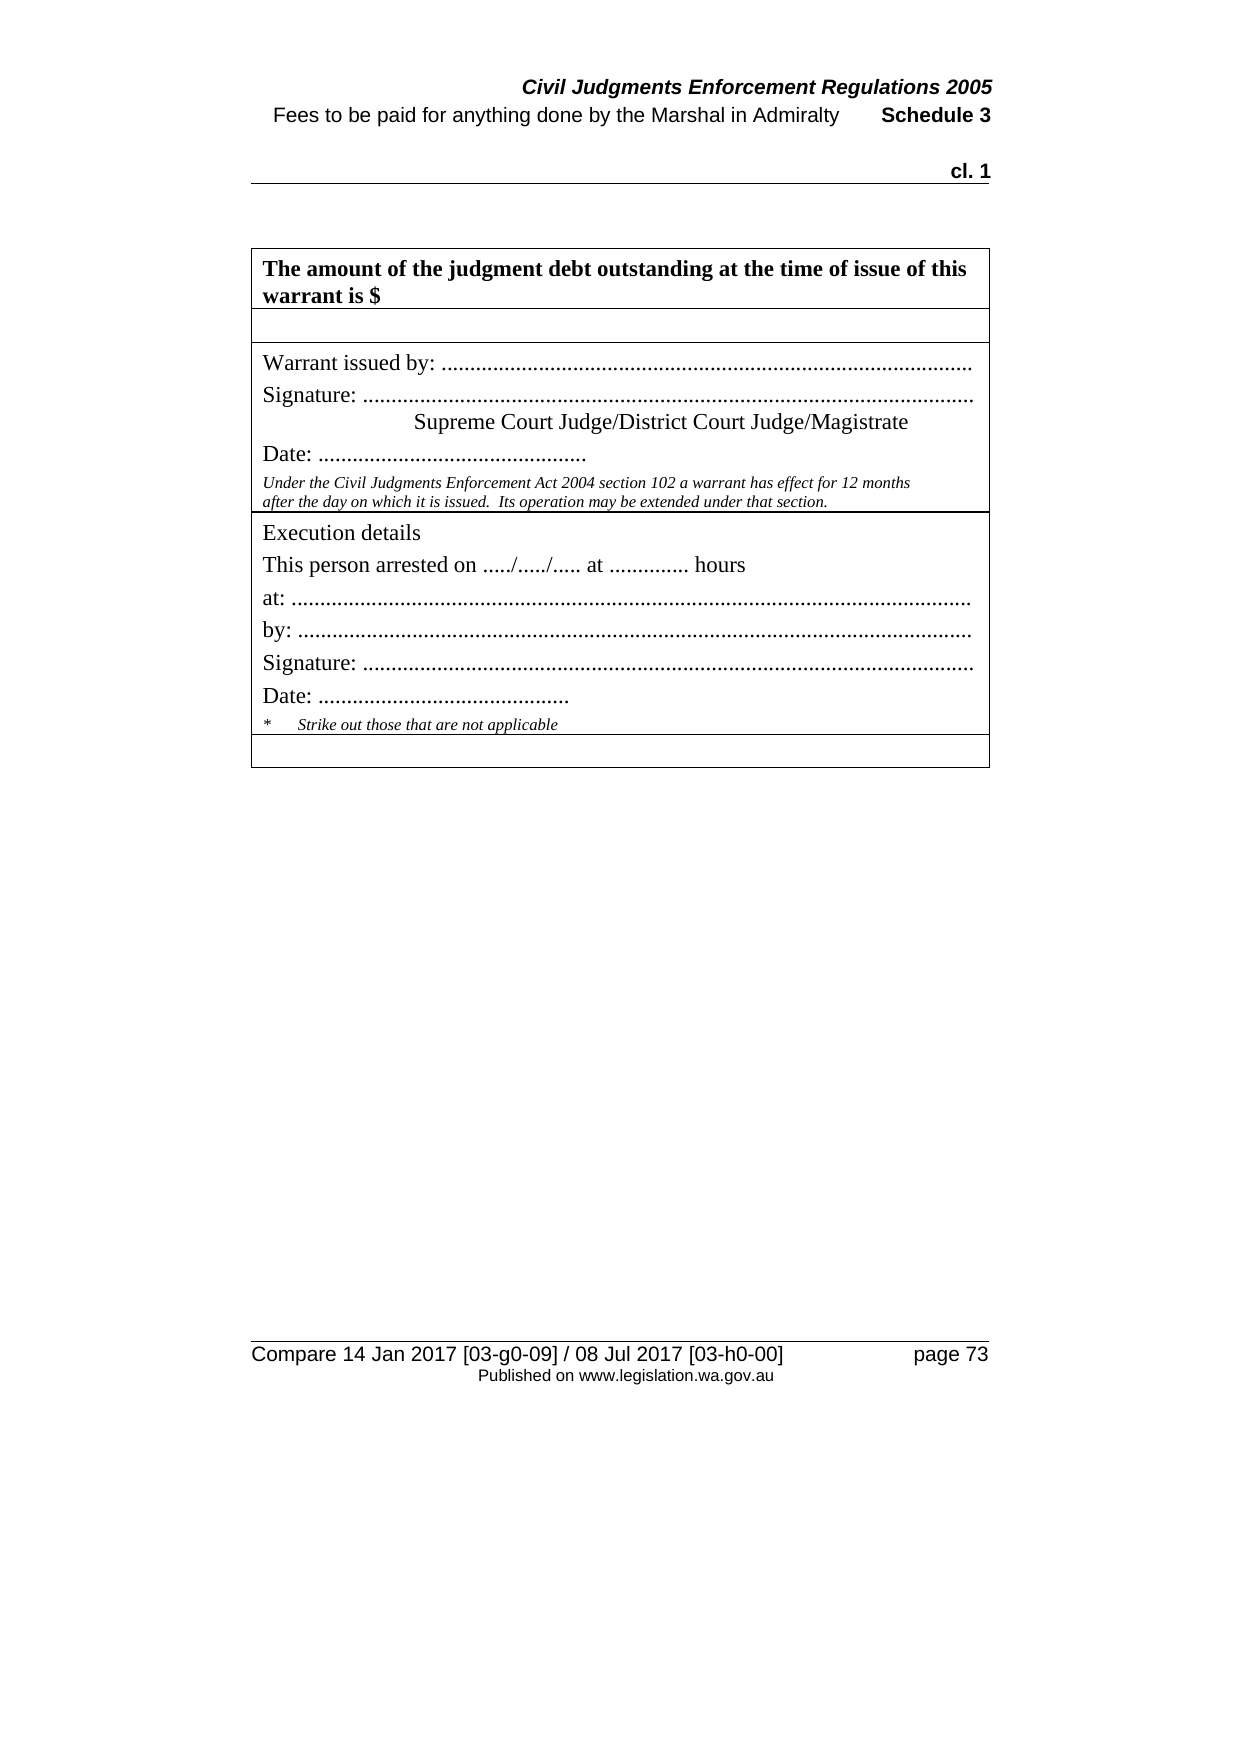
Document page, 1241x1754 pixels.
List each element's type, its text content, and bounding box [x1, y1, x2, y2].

table_cell Execution details This person arrested on ...../...../..... at .............. hours at: ....................................................................................................................... by: ...................................................................................................................... Signature: ........................................................................................................... Date: ............................................ * Strike out those that are not applicable [252, 513, 989, 733]
table_cell The amount of the judgment debt outstanding at the time of issue of this warrant is $ [252, 249, 989, 308]
table_cell [252, 735, 989, 767]
table_cell Warrant issued by: ............................................................................................. Signature: ........................................................................................................... Supreme Court Judge/District Court Judge/Magistrate Date: ............................................... Under the Civil Judgments Enforcement Act 2004 section 102 a warrant has effect for 12 months after the day on which it is issued. Its operation may be extended under that section. [252, 343, 989, 511]
table_cell [252, 309, 989, 342]
